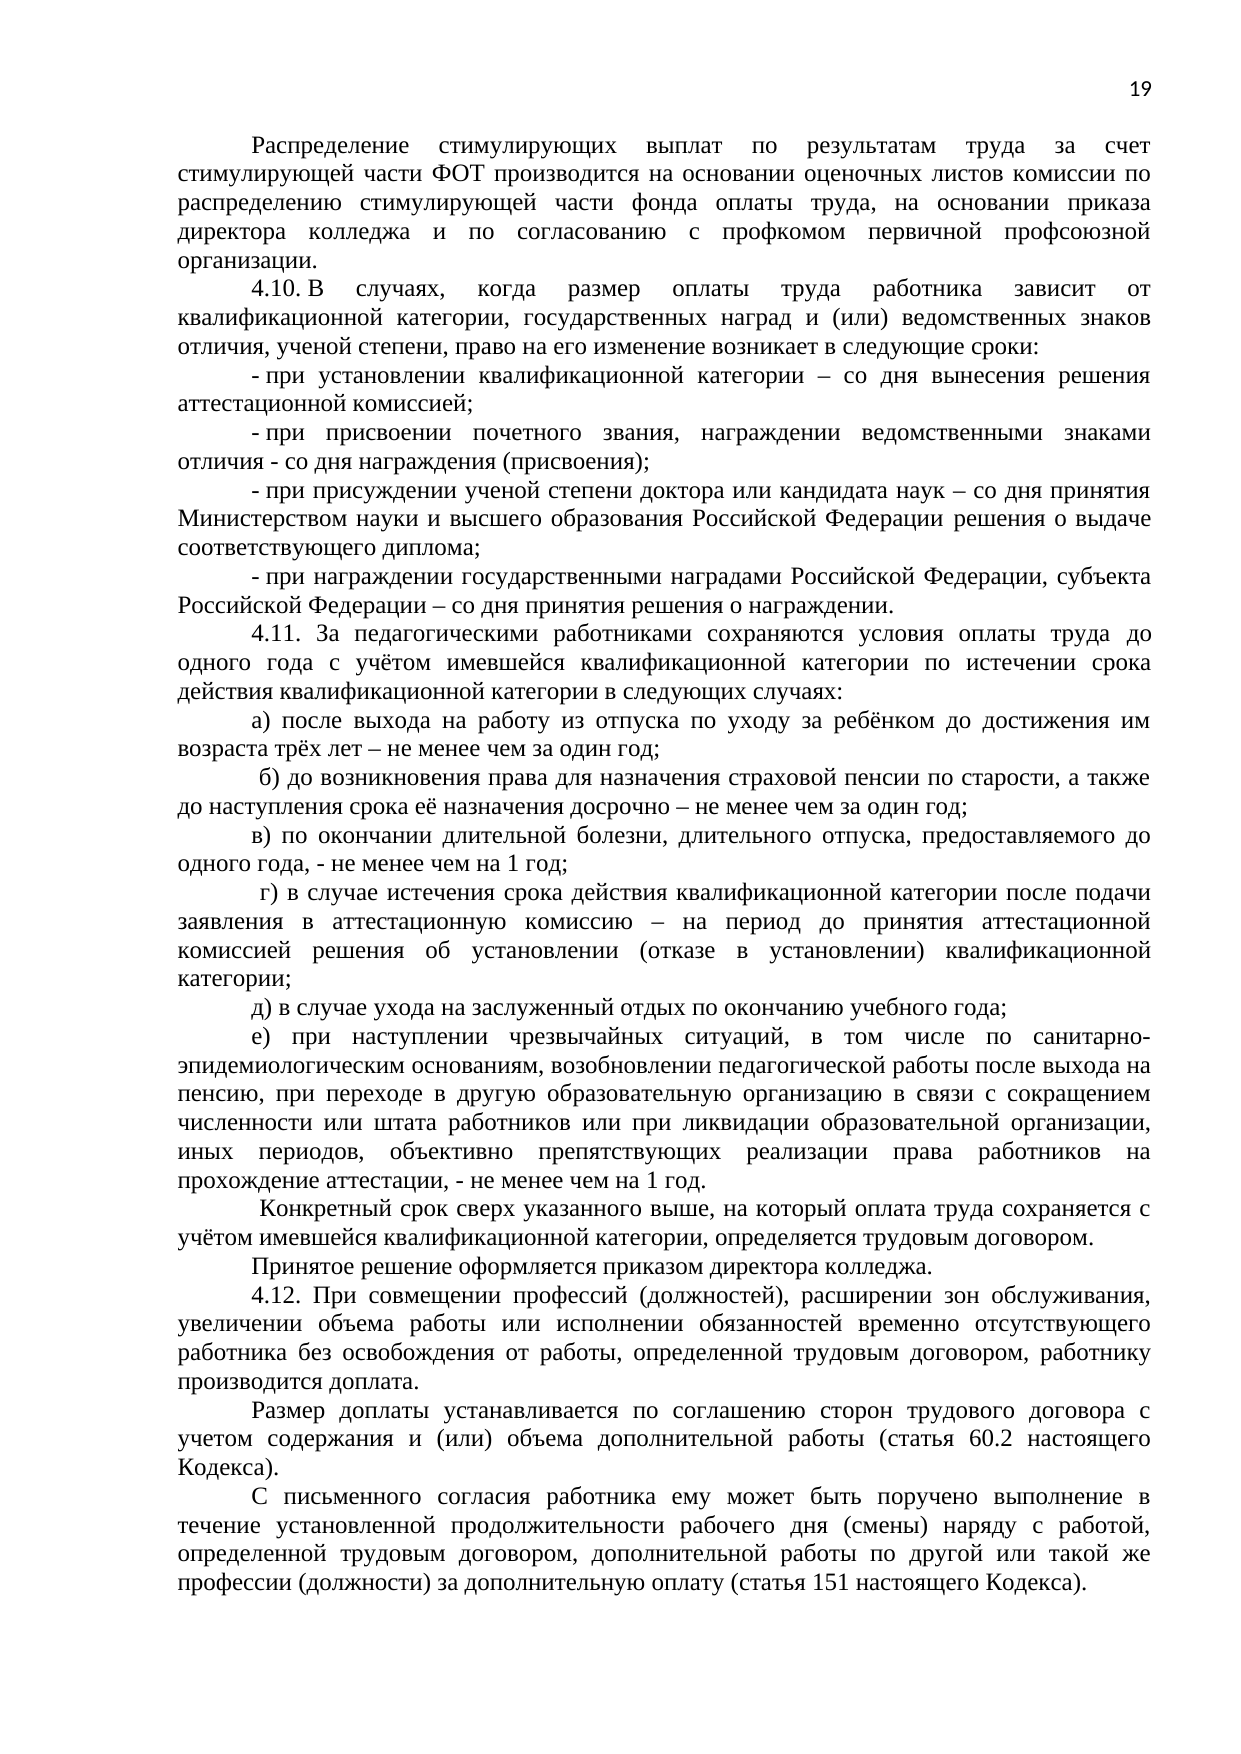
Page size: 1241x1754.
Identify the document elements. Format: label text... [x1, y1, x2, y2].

text - при установлении квалификационной категории – со дня вынесения решения аттестационной комиссией; [177, 360, 1152, 417]
text в) по окончании длительной болезни, длительного отпуска, предоставляемого до одного года, - не менее чем на 1 год; [177, 820, 1152, 877]
text 4.10. В случаях, когда размер оплаты труда работника зависит от квалификационной категории, государственных наград и (или) ведомственных знаков отличия, ученой степени, право на его изменение возникает в следующие сроки: [177, 273, 1152, 360]
text - при присуждении ученой степени доктора или кандидата наук – со дня принятия Министерством науки и высшего образования Российской Федерации решения о выдаче соответствующего диплома; [177, 475, 1152, 561]
text б) до возникновения права для назначения страховой пенсии по старости, а также до наступления срока её назначения досрочно – не менее чем за один год; [177, 762, 1152, 820]
text С письменного согласия работника ему может быть поручено выполнение в течение установленной продолжительности рабочего дня (смены) наряду с работой, определенной трудовым договором, дополнительной работы по другой или такой же профессии (должности) за дополнительную оплату (статья 151 настоящего Кодекса). [177, 1481, 1152, 1596]
text - при награждении государственными наградами Российской Федерации, субъекта Российской Федерации – со дня принятия решения о награждении. [177, 561, 1152, 618]
text 4.11. За педагогическими работниками сохраняются условия оплаты труда до одного года с учётом имевшейся квалификационной категории по истечении срока действия квалификационной категории в следующих случаях: [177, 618, 1152, 705]
text 4.12. При совмещении профессий (должностей), расширении зон обслуживания, увеличении объема работы или исполнении обязанностей временно отсутствующего работника без освобождения от работы, определенной трудовым договором, работнику производится доплата. [177, 1280, 1152, 1395]
text а) после выхода на работу из отпуска по уходу за ребёнком до достижения им возраста трёх лет – не менее чем за один год; [177, 705, 1152, 762]
text Распределение стимулирующих выплат по результатам труда за счет стимулирующей части ФОТ производится на основании оценочных листов комиссии по распределению стимулирующей части фонда оплаты труда, на основании приказа директора колледжа и по согласованию с профкомом первичной профсоюзной организации. [177, 130, 1152, 273]
text е) при наступлении чрезвычайных ситуаций, в том числе по санитарно-эпидемиологическим основаниям, возобновлении педагогической работы после выхода на пенсию, при переходе в другую образовательную организацию в связи с сокращением численности или штата работников или при ликвидации образовательной организации, иных периодов, объективно препятствующих реализации права работников на прохождение аттестации, - не менее чем на 1 год. [177, 1021, 1152, 1193]
text д) в случае ухода на заслуженный отдых по окончанию учебного года; [177, 992, 1152, 1021]
text - при присвоении почетного звания, награждении ведомственными знаками отличия - со дня награждения (присвоения); [177, 417, 1152, 475]
text Размер доплаты устанавливается по соглашению сторон трудового договора с учетом содержания и (или) объема дополнительной работы (статья 60.2 настоящего Кодекса). [177, 1395, 1152, 1481]
text Принятое решение оформляется приказом директора колледжа. [177, 1251, 1152, 1280]
text г) в случае истечения срока действия квалификационной категории после подачи заявления в аттестационную комиссию – на период до принятия аттестационной комиссией решения об установлении (отказе в установлении) квалификационной категории; [177, 877, 1152, 992]
text Конкретный срок сверх указанного выше, на который оплата труда сохраняется с учётом имевшейся квалификационной категории, определяется трудовым договором. [177, 1193, 1152, 1251]
